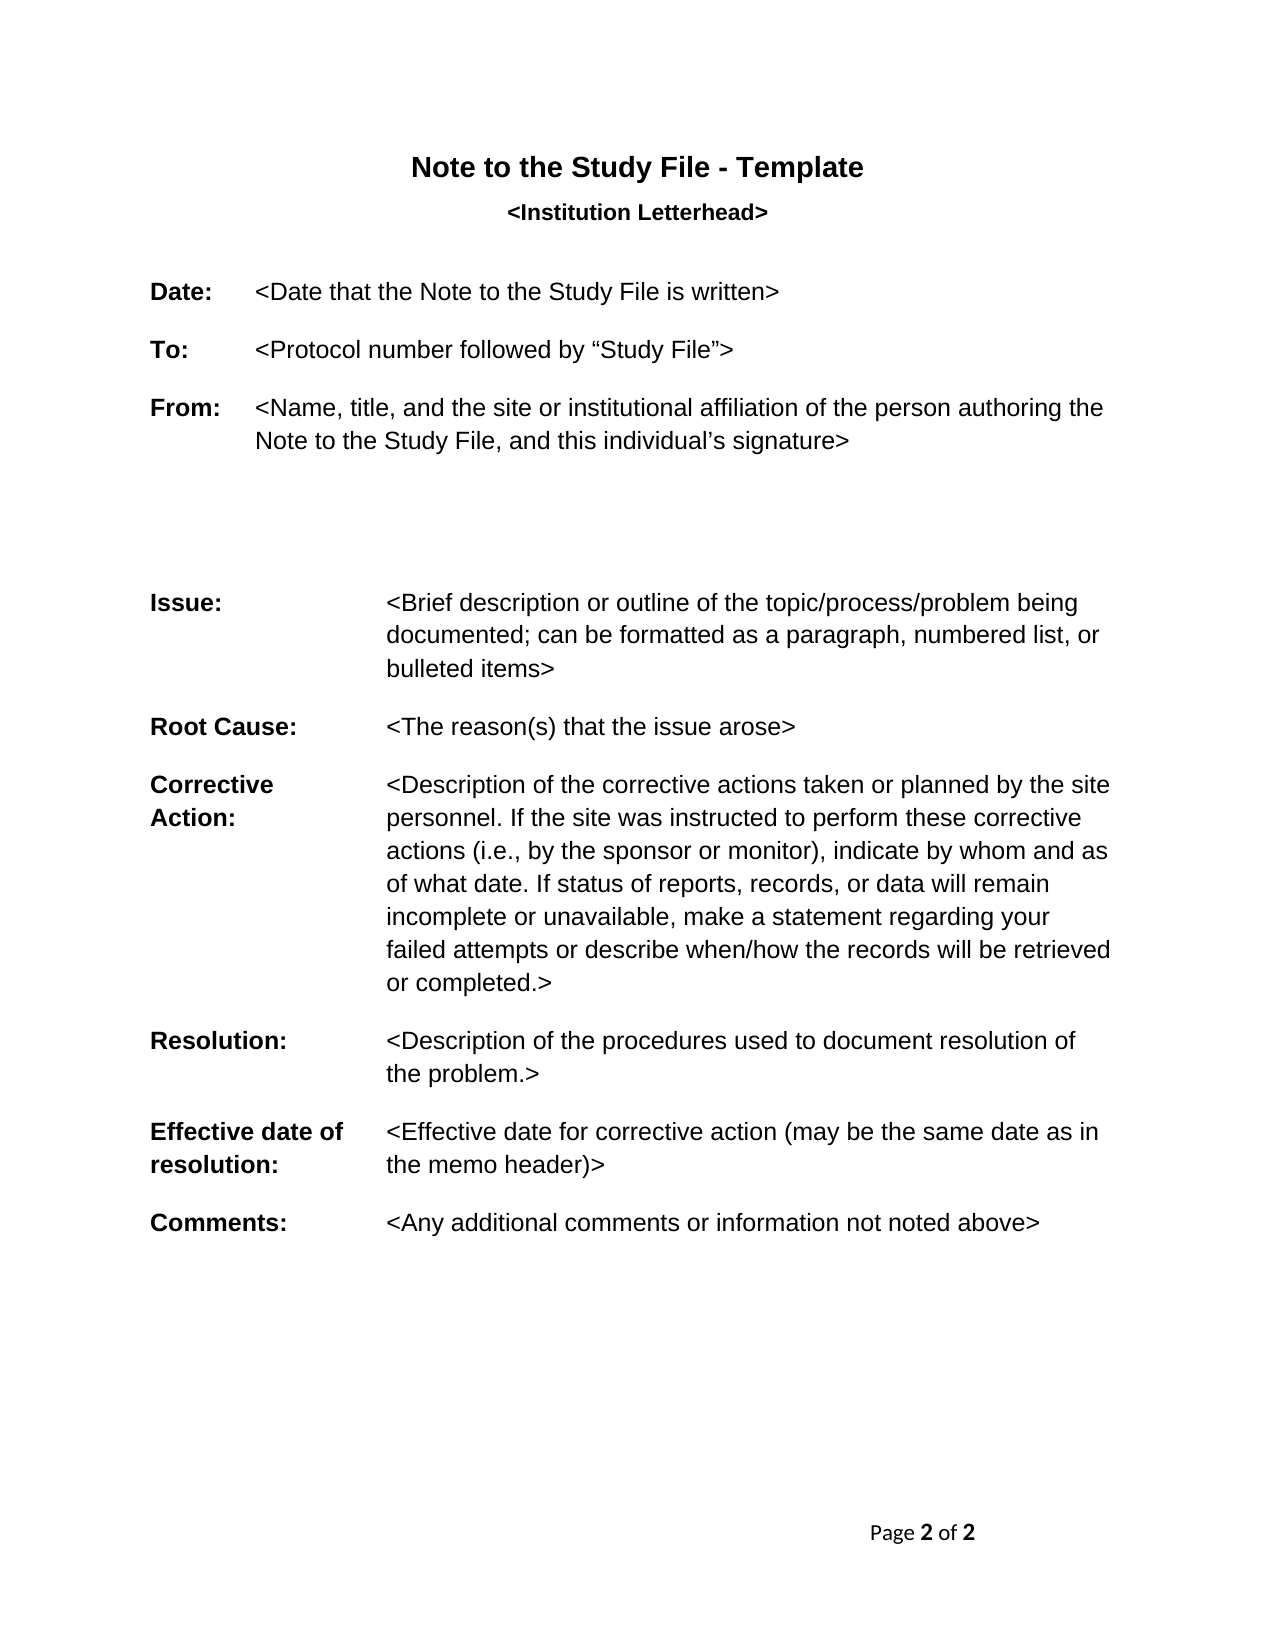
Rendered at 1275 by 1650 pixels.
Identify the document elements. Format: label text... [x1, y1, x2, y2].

text <Institution Letterhead> [150, 199, 1125, 226]
table_header <Brief description or outline of the topic/process/problem being documented; can be formatted as a paragraph, numbered list, or bulleted items> [375, 575, 1125, 699]
table_cell <Protocol number followed by “Study File”> [244, 323, 1125, 380]
table_header Date: [139, 264, 244, 322]
table_cell <Description of the procedures used to document resolution of the problem.> [375, 1013, 1125, 1104]
subtitle Note to the Study File - Template [150, 150, 1125, 183]
table_cell To: [139, 323, 244, 380]
table_cell <Description of the corrective actions taken or planned by the site personnel. If the site was instructed to perform these corrective actions (i.e., by the sponsor or monitor), indicate by whom and as of what date. If status of reports, records, or data will remain incomplete or unavailable, make a statement regarding your failed attempts or describe when/how the records will be retrieved or completed.> [375, 757, 1125, 1013]
table_cell <Name, title, and the site or institutional affiliation of the person authoring the Note to the Study File, and this individual’s signature> [244, 380, 1125, 471]
table_header <Date that the Note to the Study File is written> [244, 264, 1125, 322]
table_cell <Any additional comments or information not noted above> [375, 1195, 1125, 1253]
table_cell Effective date of resolution: [139, 1104, 375, 1195]
table_cell <The reason(s) that the issue arose> [375, 699, 1125, 757]
table_cell Root Cause: [139, 699, 375, 757]
table_cell <Effective date for corrective action (may be the same date as in the memo header)> [375, 1104, 1125, 1195]
table_cell From: [139, 380, 244, 471]
table_header Issue: [139, 575, 375, 699]
table_cell Corrective Action: [139, 757, 375, 1013]
table_cell Comments: [139, 1195, 375, 1253]
table_cell Resolution: [139, 1013, 375, 1104]
